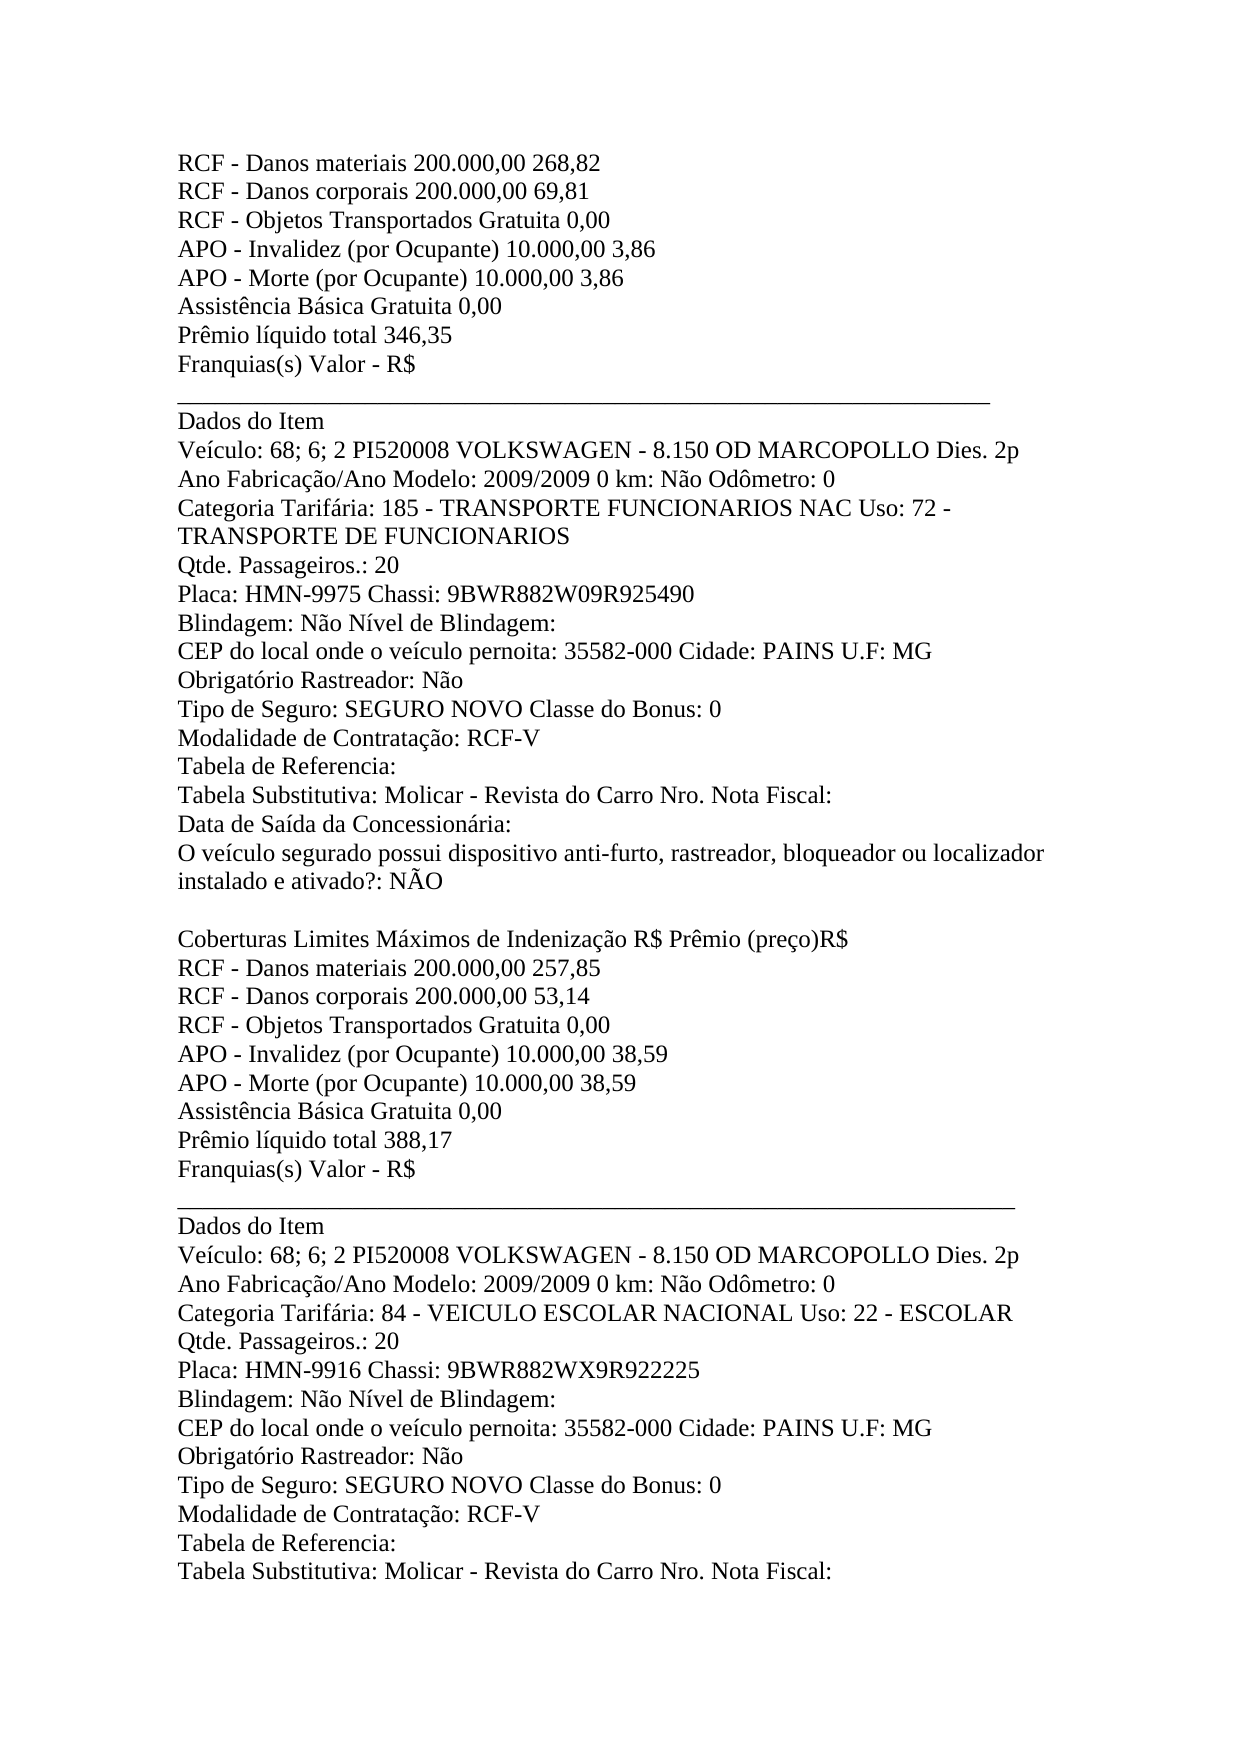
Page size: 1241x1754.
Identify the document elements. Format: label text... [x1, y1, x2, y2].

text APO - Invalidez (por Ocupante) 10.000,00 3,86 [177, 234, 1063, 263]
text O veículo segurado possui dispositivo anti-furto, rastreador, bloqueador ou localizador instalado e ativado?: NÃO [177, 838, 1063, 895]
text _________________________________________________________________ [177, 378, 1063, 406]
text Blindagem: Não Nível de Blindagem: [177, 1384, 1063, 1413]
text ___________________________________________________________________ [177, 1183, 1063, 1211]
text Modalidade de Contratação: RCF-V [177, 723, 1063, 751]
text Assistência Básica Gratuita 0,00 [177, 1096, 1063, 1125]
text Franquias(s) Valor - R$ [177, 349, 1063, 378]
text Tipo de Seguro: SEGURO NOVO Classe do Bonus: 0 [177, 1470, 1063, 1499]
text APO - Morte (por Ocupante) 10.000,00 3,86 [177, 263, 1063, 291]
text Qtde. Passageiros.: 20 [177, 1326, 1063, 1355]
text Blindagem: Não Nível de Blindagem: [177, 608, 1063, 636]
text APO - Morte (por Ocupante) 10.000,00 38,59 [177, 1068, 1063, 1096]
text RCF - Danos corporais 200.000,00 53,14 [177, 981, 1063, 1010]
text RCF - Danos corporais 200.000,00 69,81 [177, 176, 1063, 205]
text Dados do Item [177, 1211, 1063, 1240]
text Obrigatório Rastreador: Não [177, 665, 1063, 694]
text Tabela Substitutiva: Molicar - Revista do Carro Nro. Nota Fiscal: [177, 780, 1063, 809]
text Prêmio líquido total 346,35 [177, 320, 1063, 349]
text Obrigatório Rastreador: Não [177, 1441, 1063, 1470]
text Tipo de Seguro: SEGURO NOVO Classe do Bonus: 0 [177, 694, 1063, 723]
text Veículo: 68; 6; 2 PI520008 VOLKSWAGEN - 8.150 OD MARCOPOLLO Dies. 2p [177, 1240, 1063, 1269]
text Prêmio líquido total 388,17 [177, 1125, 1063, 1154]
text Categoria Tarifária: 84 - VEICULO ESCOLAR NACIONAL Uso: 22 - ESCOLAR [177, 1298, 1063, 1326]
text Ano Fabricação/Ano Modelo: 2009/2009 0 km: Não Odômetro: 0 [177, 1269, 1063, 1298]
text Categoria Tarifária: 185 - TRANSPORTE FUNCIONARIOS NAC Uso: 72 - TRANSPORTE DE FUNCIONARIOS [177, 493, 1063, 550]
text Ano Fabricação/Ano Modelo: 2009/2009 0 km: Não Odômetro: 0 [177, 464, 1063, 493]
text RCF - Danos materiais 200.000,00 257,85 [177, 953, 1063, 981]
text Tabela Substitutiva: Molicar - Revista do Carro Nro. Nota Fiscal: [177, 1556, 1063, 1585]
text Assistência Básica Gratuita 0,00 [177, 291, 1063, 320]
text Franquias(s) Valor - R$ [177, 1154, 1063, 1183]
text CEP do local onde o veículo pernoita: 35582-000 Cidade: PAINS U.F: MG [177, 1413, 1063, 1441]
text Dados do Item [177, 406, 1063, 435]
text Qtde. Passageiros.: 20 [177, 550, 1063, 579]
text Tabela de Referencia: [177, 751, 1063, 780]
text Placa: HMN-9975 Chassi: 9BWR882W09R925490 [177, 579, 1063, 608]
text RCF - Objetos Transportados Gratuita 0,00 [177, 205, 1063, 234]
text APO - Invalidez (por Ocupante) 10.000,00 38,59 [177, 1039, 1063, 1068]
text Placa: HMN-9916 Chassi: 9BWR882WX9R922225 [177, 1355, 1063, 1384]
text Coberturas Limites Máximos de Indenização R$ Prêmio (preço)R$ [177, 924, 1063, 953]
text Veículo: 68; 6; 2 PI520008 VOLKSWAGEN - 8.150 OD MARCOPOLLO Dies. 2p [177, 435, 1063, 464]
text RCF - Danos materiais 200.000,00 268,82 [177, 148, 1063, 176]
text Modalidade de Contratação: RCF-V [177, 1499, 1063, 1528]
text Tabela de Referencia: [177, 1528, 1063, 1556]
text CEP do local onde o veículo pernoita: 35582-000 Cidade: PAINS U.F: MG [177, 636, 1063, 665]
text RCF - Objetos Transportados Gratuita 0,00 [177, 1010, 1063, 1039]
text Data de Saída da Concessionária: [177, 809, 1063, 838]
